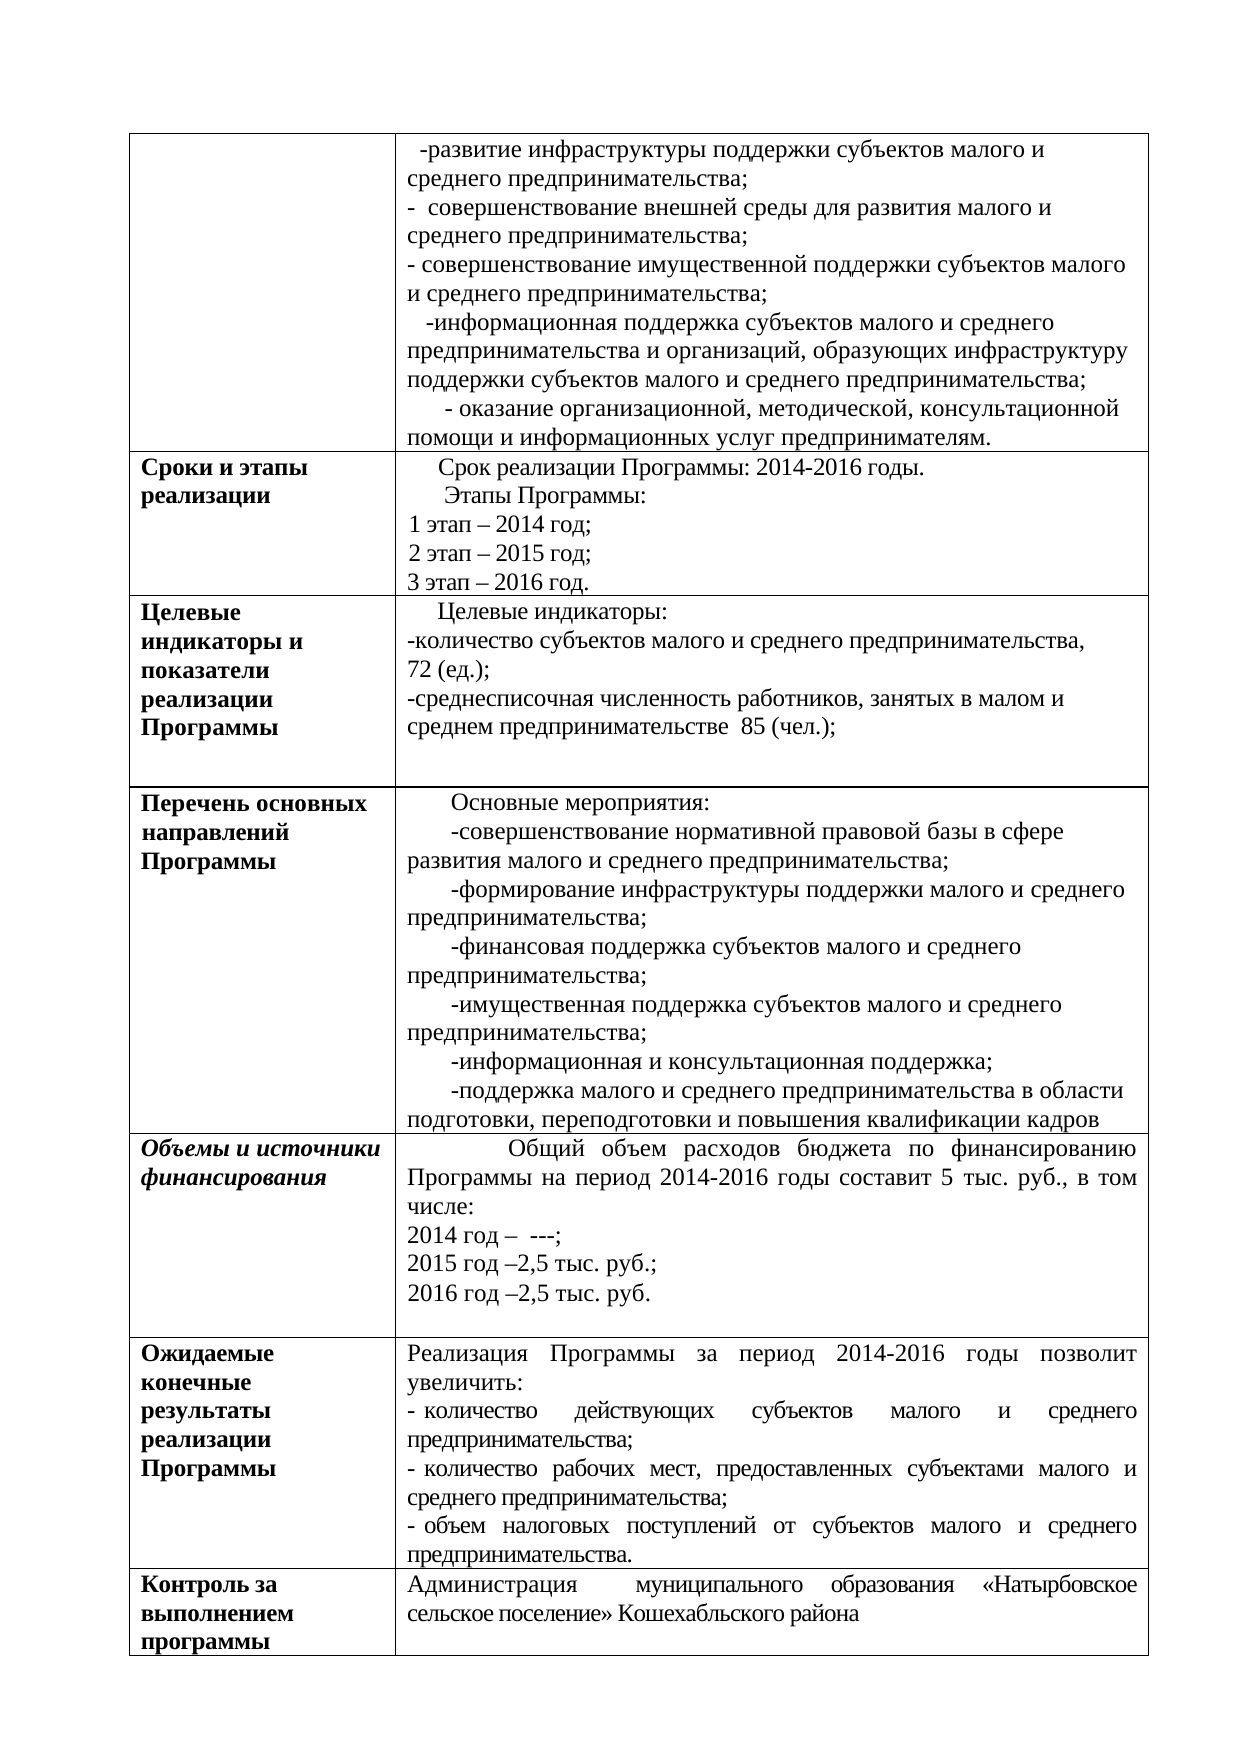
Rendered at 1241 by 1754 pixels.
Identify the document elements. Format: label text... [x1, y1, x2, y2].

table_cell Целевые индикаторы и показатели реализации Программы [130, 596, 395, 786]
table_cell Сроки и этапы реализации [130, 452, 395, 595]
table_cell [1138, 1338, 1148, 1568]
table_cell Срок реализации Программы: 2014-2016 годы. Этапы Программы: 1 этап – 2014 год; 2 этап – 2015 год; 3 этап – 2016 год. [396, 452, 1148, 595]
table_cell Ожидаемые конечные результаты реализации Программы [130, 1338, 395, 1568]
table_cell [130, 134, 395, 451]
table_cell Администрация муниципального образования «Натырбовское сельское поселение» Кошехабльского района [396, 1569, 1148, 1655]
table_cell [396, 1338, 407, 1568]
table_cell Объемы и источники финансирования [130, 1134, 395, 1337]
table_cell Целевые индикаторы: -количество субъектов малого и среднего предпринимательства, 72 (ед.); -среднесписочная численность работников, занятых в малом и среднем предпринимательстве 85 (чел.); [396, 596, 1148, 786]
table_cell Основные мероприятия: -совершенствование нормативной правовой базы в сфере развития малого и среднего предпринимательства; -формирование инфраструктуры поддержки малого и среднего предпринимательства; -финансовая поддержка субъектов малого и среднего предпринимательства; -имущественная поддержка субъектов малого и среднего предпринимательства; -информационная и консультационная поддержка; -поддержка малого и среднего предпринимательства в области подготовки, переподготовки и повышения квалификации кадров [396, 788, 1148, 1132]
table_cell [396, 134, 1148, 451]
table_cell Перечень основных направлений Программы [130, 788, 395, 1132]
table_cell Общий объем расходов бюджета по финансированию Программы на период 2014-2016 годы составит 5 тыс. руб., в том числе: 2014 год – ---; 2015 год –2,5 тыс. руб.; 2016 год –2,5 тыс. руб. [396, 1134, 1148, 1337]
